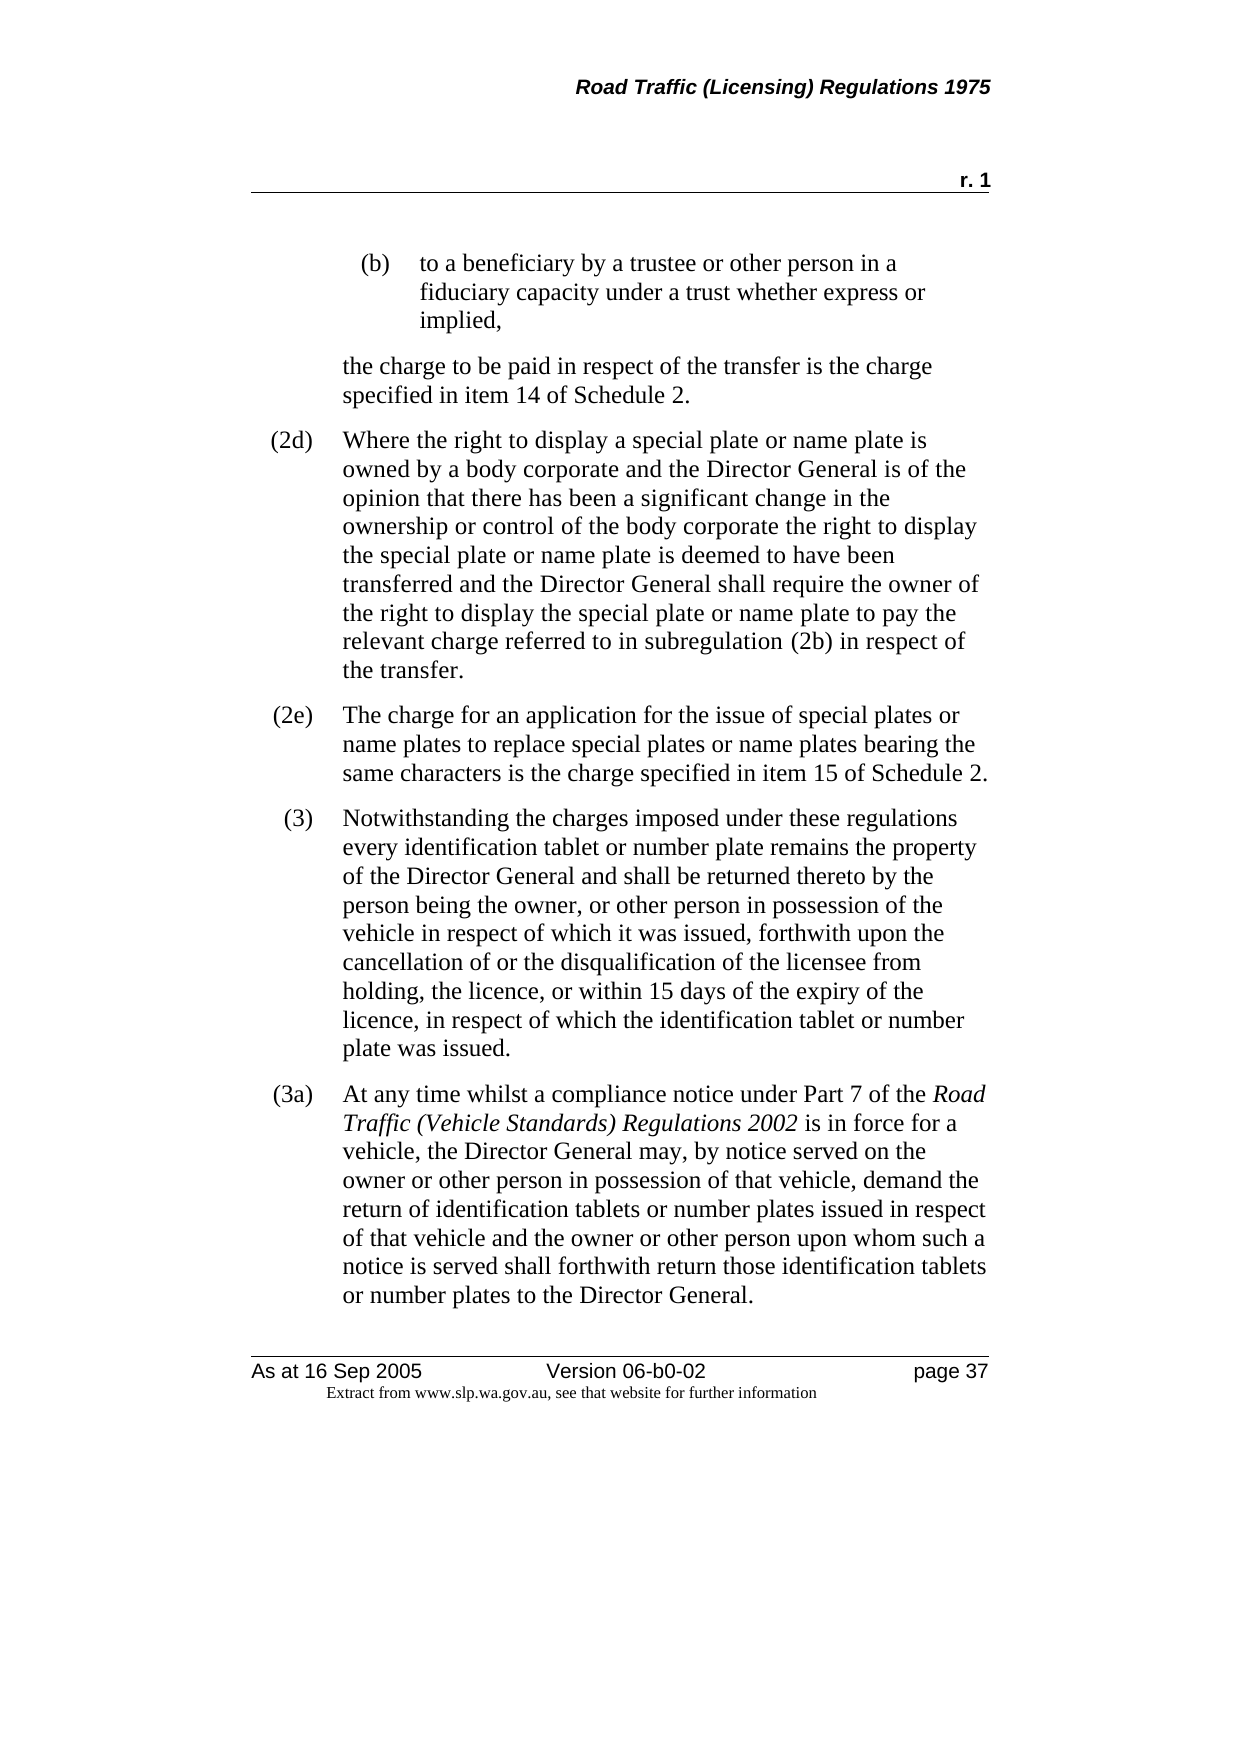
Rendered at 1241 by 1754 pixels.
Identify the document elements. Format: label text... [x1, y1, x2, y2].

text (2e) The charge for an application for the issue of special plates or name plates to replace special plates or name plates bearing the same characters is the charge specified in item 15 of Schedule 2. [251, 701, 989, 787]
text the charge to be paid in respect of the transfer is the charge specified in item 14 of Schedule 2. [251, 351, 989, 408]
text (3a) At any time whilst a compliance notice under Part 7 of the Road Traffic (Vehicle Standards) Regulations 2002 is in force for a vehicle, the Director General may, by notice served on the owner or other person in possession of that vehicle, demand the return of identification tablets or number plates issued in respect of that vehicle and the owner or other person upon whom such a notice is served shall forthwith return those identification tablets or number plates to the Director General. [251, 1079, 989, 1309]
text (3) Notwithstanding the charges imposed under these regulations every identification tablet or number plate remains the property of the Director General and shall be returned thereto by the person being the owner, or other person in possession of the vehicle in respect of which it was issued, forthwith upon the cancellation of or the disqualification of the licensee from holding, the licence, or within 15 days of the expiry of the licence, in respect of which the identification tablet or number plate was issued. [251, 803, 989, 1062]
text (b) to a beneficiary by a trustee or other person in a fiduciary capacity under a trust whether express or implied, [251, 248, 989, 334]
text (2d) Where the right to display a special plate or name plate is owned by a body corporate and the Director General is of the opinion that there has been a significant change in the ownership or control of the body corporate the right to display the special plate or name plate is deemed to have been transferred and the Director General shall require the owner of the right to display the special plate or name plate to pay the relevant charge referred to in subregulation (2b) in respect of the transfer. [251, 425, 989, 684]
